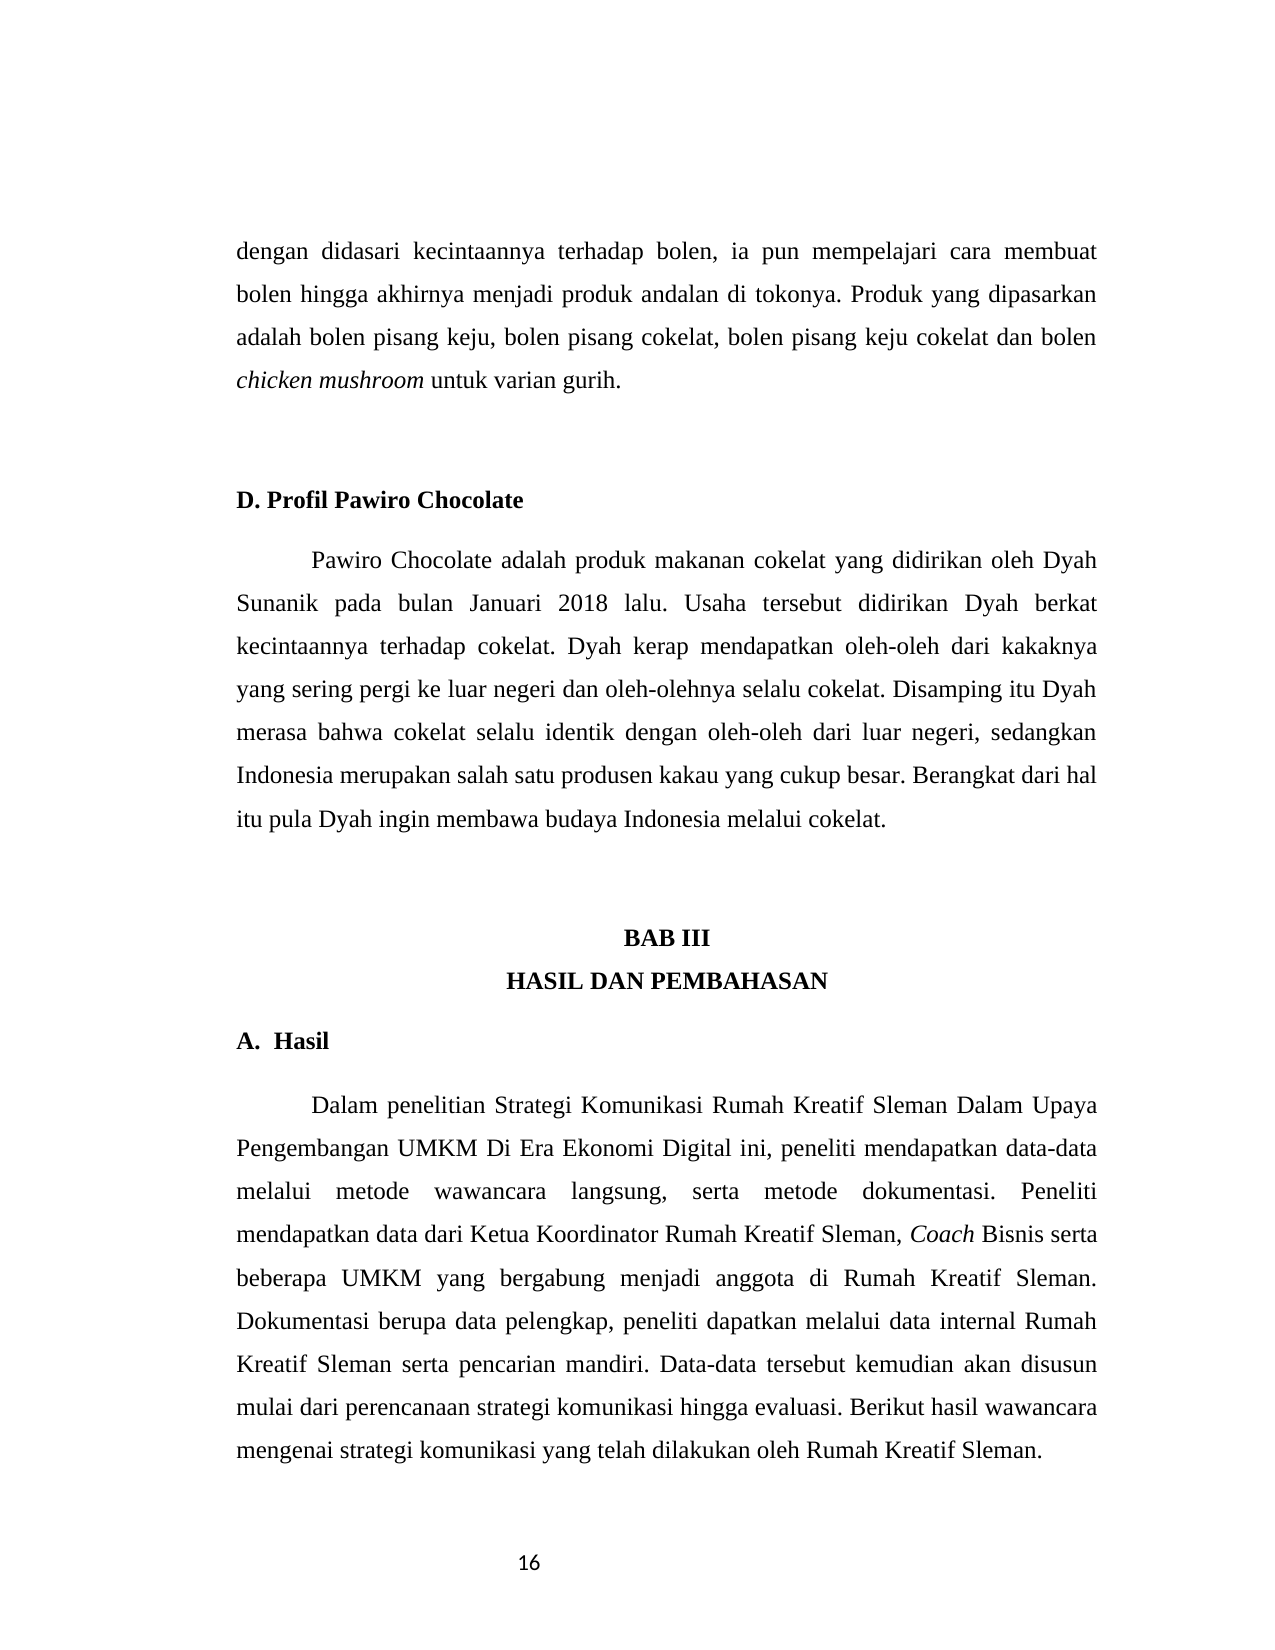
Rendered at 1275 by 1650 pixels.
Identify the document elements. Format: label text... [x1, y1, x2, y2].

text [236, 236, 1098, 394]
text D. Profil Pawiro Chocolate [236, 485, 1098, 514]
text BAB III HASIL DAN PEMBAHASAN [236, 923, 1098, 995]
text Pawiro Chocolate adalah produk makanan cokelat yang didirikan oleh Dyah Sunanik pada bulan Januari 2018 lalu. Usaha tersebut didirikan Dyah berkat kecintaannya terhadap cokelat. Dyah kerap mendapatkan oleh-oleh dari kakaknya yang sering pergi ke luar negeri dan oleh-olehnya selalu cokelat. Disamping itu Dyah merasa bahwa cokelat selalu identik dengan oleh-oleh dari luar negeri, sedangkan Indonesia merupakan salah satu produsen kakau yang cukup besar. Berangkat dari hal itu pula Dyah ingin membawa budaya Indonesia melalui cokelat. [236, 545, 1098, 832]
text Dalam penelitian Strategi Komunikasi Rumah Kreatif Sleman Dalam Upaya Pengembangan UMKM Di Era Ekonomi Digital ini, peneliti mendapatkan data-data melalui metode wawancara langsung, serta metode dokumentasi. Peneliti mendapatkan data dari Ketua Koordinator Rumah Kreatif Sleman, Coach Bisnis serta beberapa UMKM yang bergabung menjadi anggota di Rumah Kreatif Sleman. Dokumentasi berupa data pelengkap, peneliti dapatkan melalui data internal Rumah Kreatif Sleman serta pencarian mandiri. Data-data tersebut kemudian akan disusun mulai dari perencanaan strategi komunikasi hingga evaluasi. Berikut hasil wawancara mengenai strategi komunikasi yang telah dilakukan oleh Rumah Kreatif Sleman. [236, 1090, 1098, 1464]
list Hasil [236, 1026, 1098, 1055]
